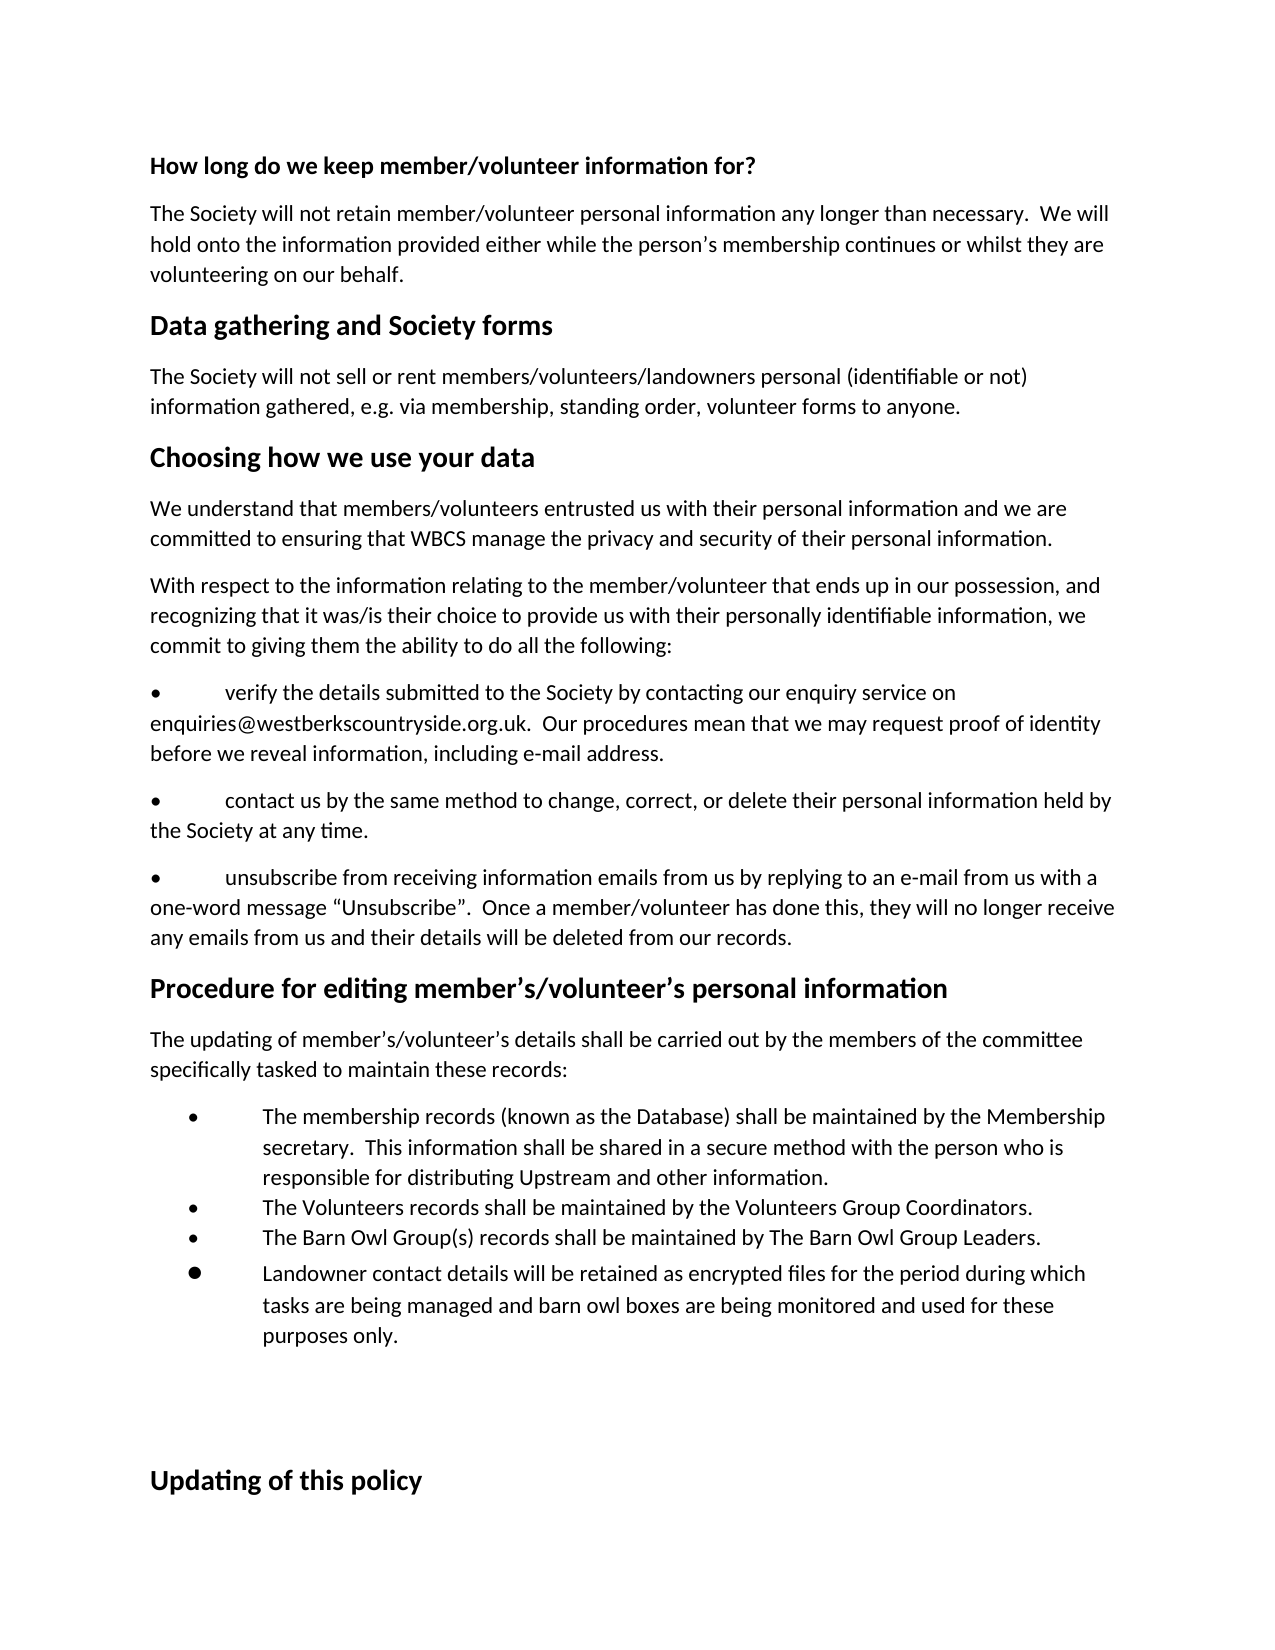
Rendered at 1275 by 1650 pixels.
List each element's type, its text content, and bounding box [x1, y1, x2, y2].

text The Society will not sell or rent members/volunteers/landowners personal (identifiable or not) information gathered, e.g. via membership, standing order, volunteer forms to anyone. [150, 362, 1125, 420]
text With respect to the information relating to the member/volunteer that ends up in our possession, and recognizing that it was/is their choice to provide us with their personally identifiable information, we commit to giving them the ability to do all the following: [150, 571, 1125, 660]
text • verify the details submitted to the Society by contacting our enquiry service on enquiries@westberkscountryside.org.uk. Our procedures mean that we may request proof of identity before we reveal information, including e-mail address. [150, 678, 1125, 767]
text • contact us by the same method to change, correct, or delete their personal information held by the Society at any time. [150, 786, 1125, 844]
text The updating of member’s/volunteer’s details shall be carried out by the members of the committee specifically tasked to maintain these records: [150, 1025, 1125, 1083]
list Landowner contact details will be retained as encrypted files for the period during which tasks are being managed and barn owl boxes are being monitored and used for these purposes only. [187, 1253, 1125, 1349]
text Data gathering and Society forms [150, 307, 1125, 342]
text Choosing how we use your data [150, 439, 1125, 475]
text Updating of this policy [150, 1462, 1125, 1497]
text The Society will not retain member/volunteer personal information any longer than necessary. We will hold onto the information provided either while the person’s membership continues or whilst they are volunteering on our behalf. [150, 199, 1125, 288]
text We understand that members/volunteers entrusted us with their personal information and we are committed to ensuring that WBCS manage the privacy and security of their personal information. [150, 494, 1125, 552]
list The Volunteers records shall be maintained by the Volunteers Group Coordinators. [187, 1193, 1125, 1221]
text How long do we keep member/volunteer information for? [150, 150, 1125, 181]
list The membership records (known as the Database) shall be maintained by the Membership secretary. This information shall be shared in a secure method with the person who is responsible for distributing Upstream and other information. [187, 1102, 1125, 1191]
text • unsubscribe from receiving information emails from us by replying to an e-mail from us with a one-word message “Unsubscribe”. Once a member/volunteer has done this, they will no longer receive any emails from us and their details will be deleted from our records. [150, 863, 1125, 951]
list The Barn Owl Group(s) records shall be maintained by The Barn Owl Group Leaders. [187, 1223, 1125, 1251]
text Procedure for editing member’s/volunteer’s personal information [150, 970, 1125, 1006]
